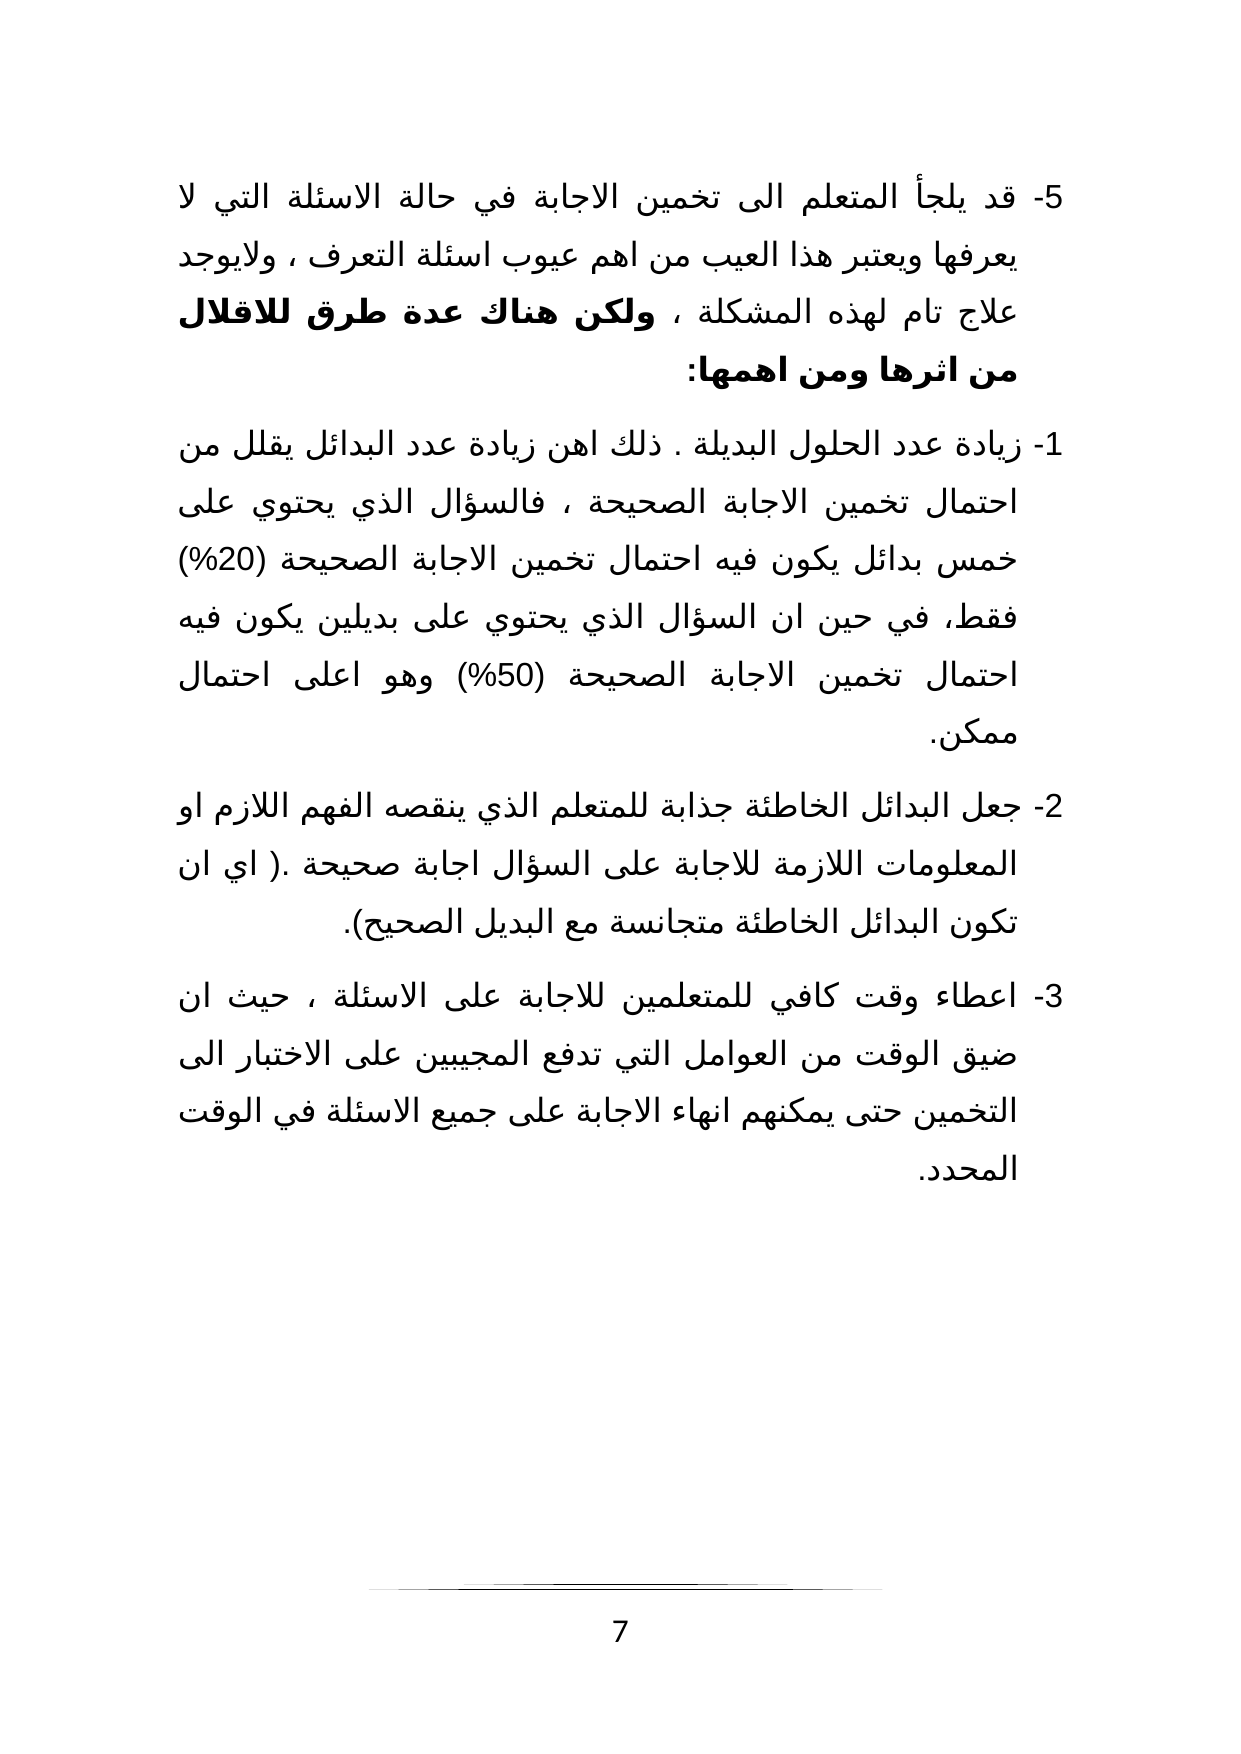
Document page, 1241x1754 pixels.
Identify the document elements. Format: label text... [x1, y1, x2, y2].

text 5- قد يلجأ المتعلم الى تخمين الاجابة في حالة الاسئلة التي لا يعرفها ويعتبر هذا العيب من اهم عيوب اسئلة التعرف ، ولايوجد علاج تام لهذه المشكلة ، ولكن هناك عدة طرق للاقلال من اثرها ومن اهمها: [177, 177, 1063, 388]
text 3- اعطاء وقت كافي للمتعلمين للاجابة على الاسئلة ، حيث ان ضيق الوقت من العوامل التي تدفع المجيبين على الاختبار الى التخمين حتى يمكنهم انهاء الاجابة على جميع الاسئلة في الوقت المحدد. [177, 976, 1063, 1187]
text 1- زيادة عدد الحلول البديلة . ذلك اهن زيادة عدد البدائل يقلل من احتمال تخمين الاجابة الصحيحة ، فالسؤال الذي يحتوي على خمس بدائل يكون فيه احتمال تخمين الاجابة الصحيحة (20%) فقط، في حين ان السؤال الذي يحتوي على بديلين يكون فيه احتمال تخمين الاجابة الصحيحة (50%) وهو اعلى احتمال ممكن. [177, 424, 1063, 751]
text 2- جعل البدائل الخاطئة جذابة للمتعلم الذي ينقصه الفهم اللازم او المعلومات اللازمة للاجابة على السؤال اجابة صحيحة .( اي ان تكون البدائل الخاطئة متجانسة مع البديل الصحيح). [177, 787, 1063, 940]
